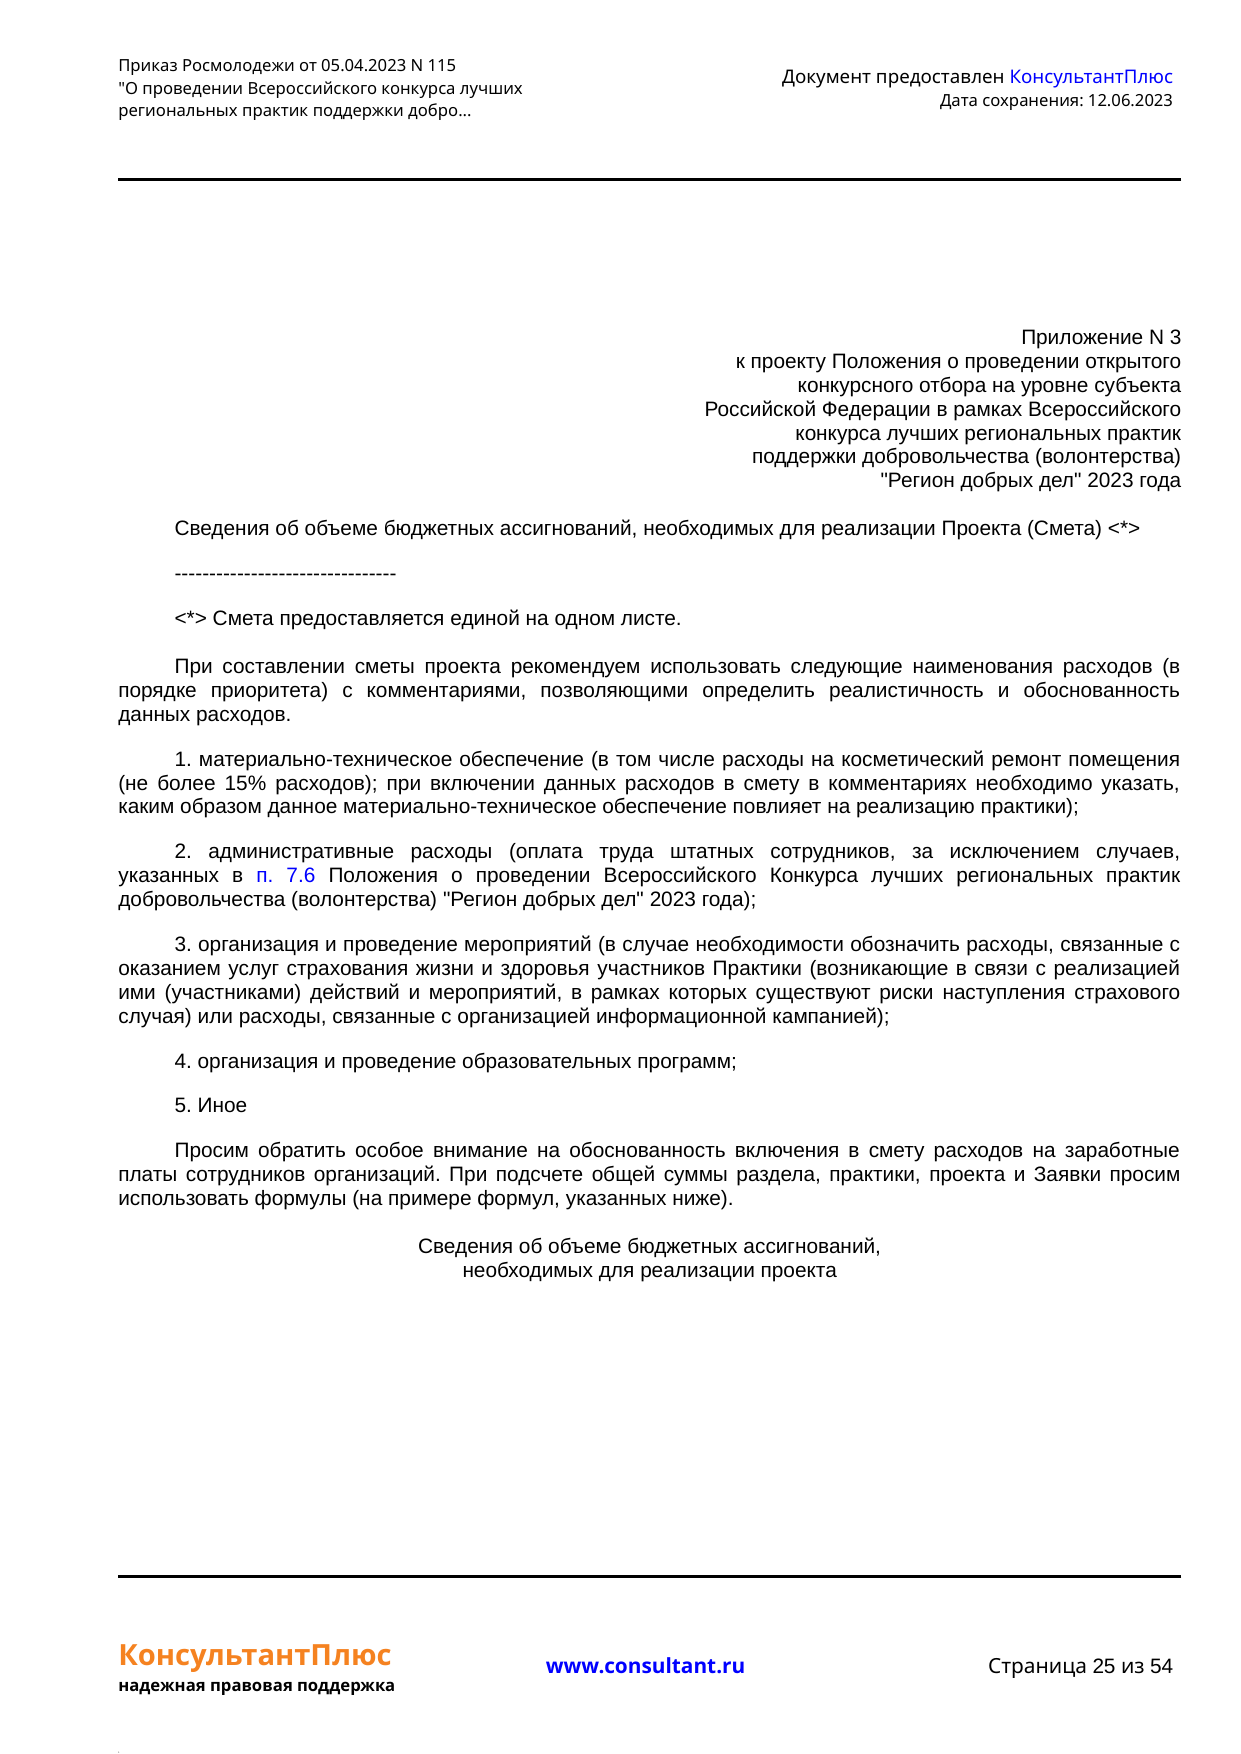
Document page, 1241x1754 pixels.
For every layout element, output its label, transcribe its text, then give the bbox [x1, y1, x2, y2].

text Сведения об объеме бюджетных ассигнований, [118, 1234, 1181, 1258]
text конкурсного отбора на уровне субъекта [118, 372, 1181, 396]
text Приложение N 3 [118, 324, 1181, 348]
text 4. организация и проведение образовательных программ; [118, 1048, 1181, 1072]
text конкурса лучших региональных практик [118, 420, 1181, 444]
text 5. Иное [118, 1093, 1181, 1117]
text Сведения об объеме бюджетных ассигнований, необходимых для реализации Проекта (Смета) <*> [118, 516, 1181, 540]
text <*> Смета предоставляется единой на одном листе. [118, 606, 1181, 630]
text 2. административные расходы (оплата труда штатных сотрудников, за исключением случаев, указанных в п. 7.6 Положения о проведении Всероссийского Конкурса лучших региональных практик добровольчества (волонтерства) "Регион добрых дел" 2023 года); [118, 839, 1181, 911]
text Просим обратить особое внимание на обоснованность включения в смету расходов на заработные платы сотрудников организаций. При подсчете общей суммы раздела, практики, проекта и Заявки просим использовать формулы (на примере формул, указанных ниже). [118, 1138, 1181, 1210]
text При составлении сметы проекта рекомендуем использовать следующие наименования расходов (в порядке приоритета) с комментариями, позволяющими определить реалистичность и обоснованность данных расходов. [118, 654, 1181, 726]
text -------------------------------- [118, 561, 1181, 585]
text "Регион добрых дел" 2023 года [118, 468, 1181, 492]
text Российской Федерации в рамках Всероссийского [118, 396, 1181, 420]
text необходимых для реализации проекта [118, 1258, 1181, 1282]
text 3. организация и проведение мероприятий (в случае необходимости обозначить расходы, связанные с оказанием услуг страхования жизни и здоровья участников Практики (возникающие в связи с реализацией ими (участниками) действий и мероприятий, в рамках которых существуют риски наступления страхового случая) или расходы, связанные с организацией информационной кампанией); [118, 932, 1181, 1028]
text 1. материально-техническое обеспечение (в том числе расходы на косметический ремонт помещения (не более 15% расходов); при включении данных расходов в смету в комментариях необходимо указать, каким образом данное материально-техническое обеспечение повлияет на реализацию практики); [118, 746, 1181, 818]
text к проекту Положения о проведении открытого [118, 348, 1181, 372]
text поддержки добровольчества (волонтерства) [118, 444, 1181, 468]
